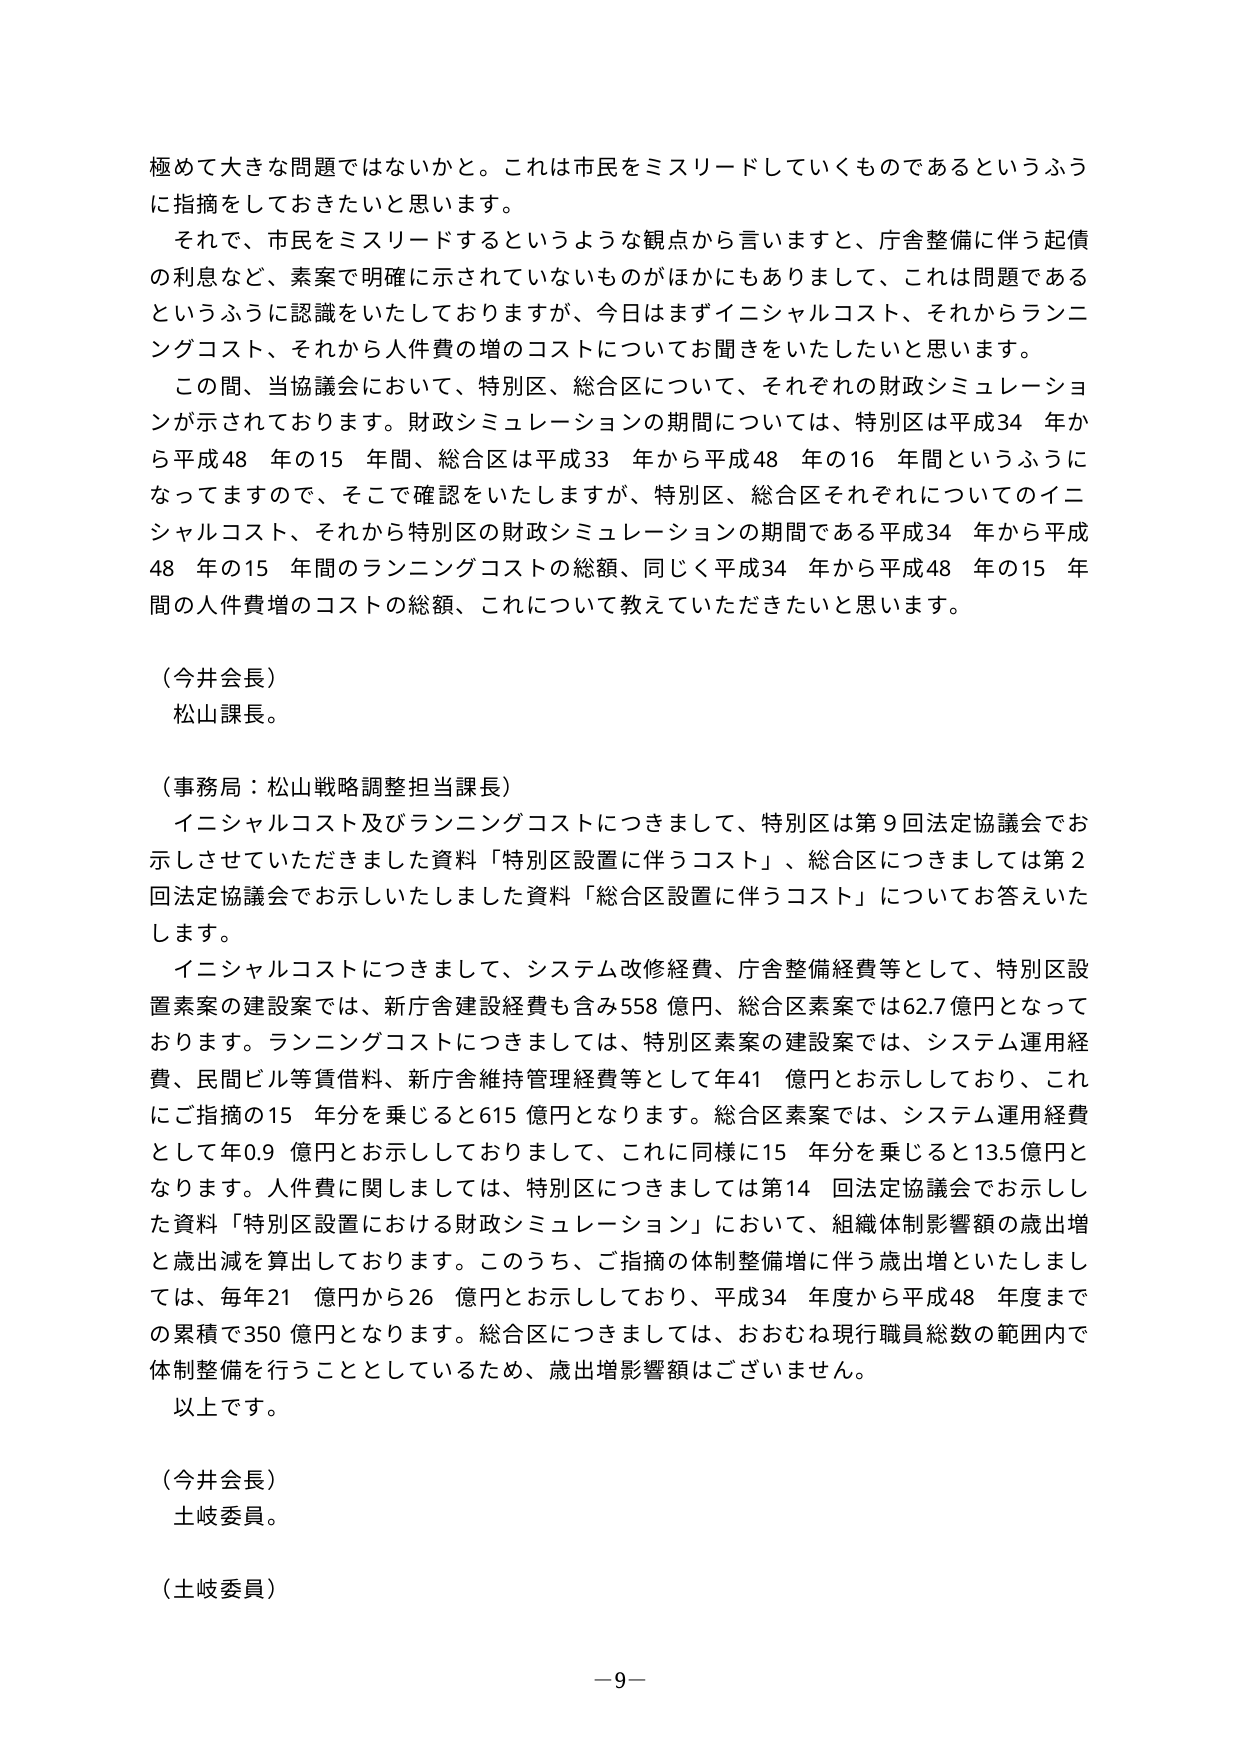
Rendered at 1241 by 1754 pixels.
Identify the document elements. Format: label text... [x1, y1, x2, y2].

text この間、当協議会において、特別区、総合区について、それぞれの財政シミュレーションが示されております。財政シミュレーションの期間については、特別区は平成34年から平成48年の15年間、総合区は平成33年から平成48年の16年間というふうになってますので、そこで確認をいたしますが、特別区、総合区それぞれについてのイニシャルコスト、それから特別区の財政シミュレーションの期間である平成34年から平成48年の15年間のランニングコストの総額、同じく平成34年から平成48年の15年間の人件費増のコストの総額、これについて教えていただきたいと思います。 [149, 367, 1091, 622]
text 以上です。 [149, 1387, 1091, 1424]
text イニシャルコストにつきまして、システム改修経費、庁舎整備経費等として、特別区設置素案の建設案では、新庁舎建設経費も含み558億円、総合区素案では62.7億円となっております。ランニングコストにつきましては、特別区素案の建設案では、システム運用経費、民間ビル等賃借料、新庁舎維持管理経費等として年41億円とお示ししており、これにご指摘の15年分を乗じると615億円となります。総合区素案では、システム運用経費として年0.9億円とお示ししておりまして、これに同様に15年分を乗じると13.5億円となります。人件費に関しましては、特別区につきましては第14回法定協議会でお示しした資料「特別区設置における財政シミュレーション」において、組織体制影響額の歳出増と歳出減を算出しております。このうち、ご指摘の体制整備増に伴う歳出増といたしましては、毎年21億円から26億円とお示ししており、平成34年度から平成48年度までの累積で350億円となります。総合区につきましては、おおむね現行職員総数の範囲内で体制整備を行うこととしているため、歳出増影響額はございません。 [149, 950, 1091, 1387]
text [149, 148, 1091, 221]
text 土岐委員。 [149, 1497, 1091, 1533]
text イニシャルコスト及びランニングコストにつきまして、特別区は第９回法定協議会でお示しさせていただきました資料「特別区設置に伴うコスト」、総合区につきましては第２回法定協議会でお示しいたしました資料「総合区設置に伴うコスト」についてお答えいたします。 [149, 804, 1091, 950]
text （事務局：松山戦略調整担当課長） [149, 768, 1091, 804]
text それで、市民をミスリードするというような観点から言いますと、庁舎整備に伴う起債の利息など、素案で明確に示されていないものがほかにもありまして、これは問題であるというふうに認識をいたしておりますが、今日はまずイニシャルコスト、それからランニングコスト、それから人件費の増のコストについてお聞きをいたしたいと思います。 [149, 221, 1091, 367]
text （今井会長） [149, 1460, 1091, 1497]
text （今井会長） [149, 658, 1091, 695]
text 松山課長。 [149, 695, 1091, 731]
text （土岐委員） [149, 1570, 1091, 1606]
